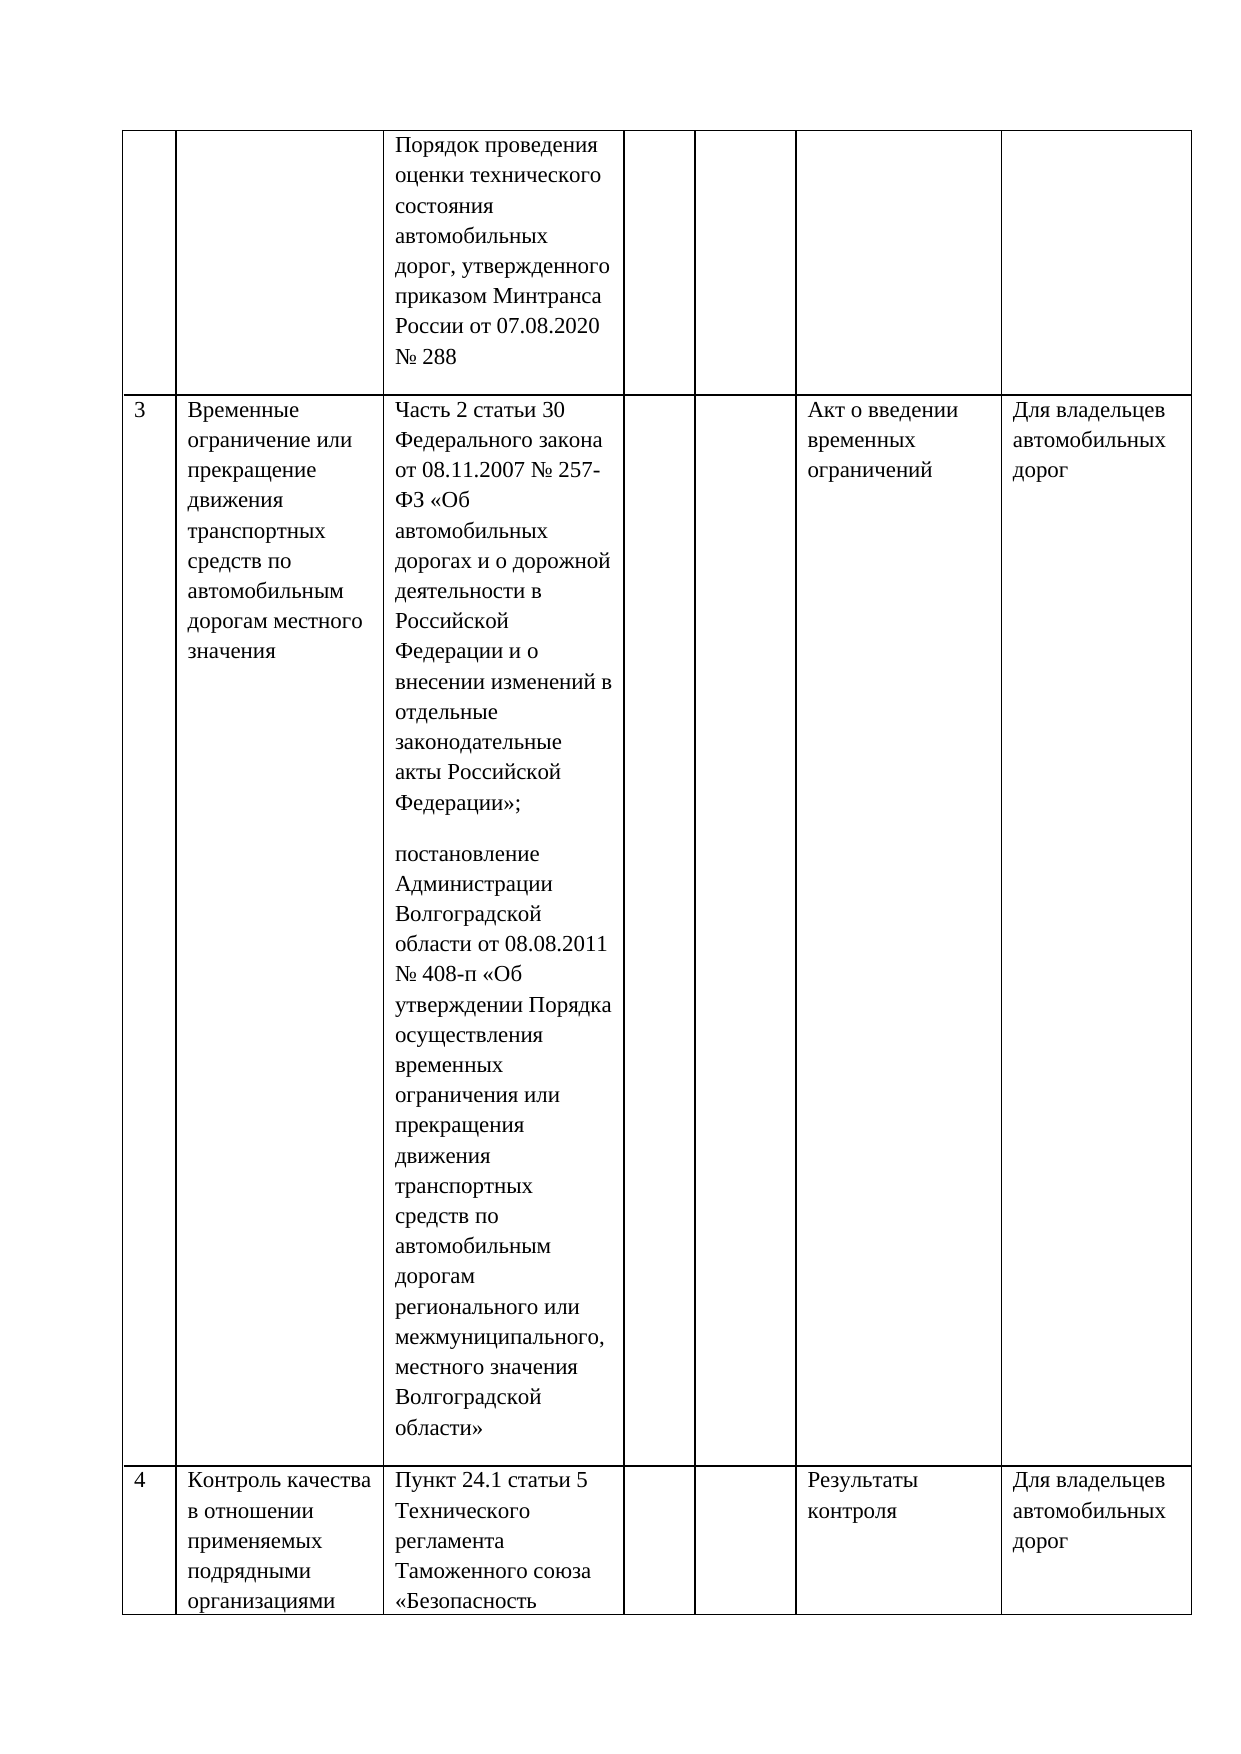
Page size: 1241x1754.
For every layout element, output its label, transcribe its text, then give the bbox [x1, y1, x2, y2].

table_cell [696, 396, 795, 1465]
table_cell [384, 1467, 623, 1614]
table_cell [177, 131, 383, 394]
table_cell 3 [123, 395, 175, 1465]
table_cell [384, 131, 623, 394]
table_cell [177, 1467, 383, 1614]
table_cell [696, 131, 795, 394]
table_cell [625, 131, 694, 394]
table_cell Часть 2 статьи 30 Федерального закона от 08.11.2007 № 257-ФЗ «Об автомобильных дорогах и о дорожной деятельности в Российской Федерации и о внесении изменений в отдельные законодательные акты Российской Федерации»; постановление Администрации Волгоградской области от 08.08.2011 № 408-п «Об утверждении Порядка осуществления временных ограничения или прекращения движения транспортных средств по автомобильным дорогам регионального или межмуниципального, местного значения Волгоградской области» [384, 396, 623, 1465]
table_cell Акт о введении временных ограничений [797, 396, 1001, 1465]
table_cell [625, 1467, 694, 1614]
table_cell [625, 396, 694, 1465]
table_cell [797, 131, 1001, 394]
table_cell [1002, 131, 1191, 394]
table_cell 4 [123, 1466, 175, 1614]
table_cell [696, 1467, 795, 1614]
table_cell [1002, 1467, 1191, 1614]
table_cell 2 [123, 131, 175, 394]
table_cell Временные ограничение или прекращение движения транспортных средств по автомобильным дорогам местного значения [177, 396, 383, 1465]
table_cell Результаты контроля [797, 1467, 1001, 1614]
table_cell Для владельцев автомобильных дорог [1002, 396, 1191, 1465]
